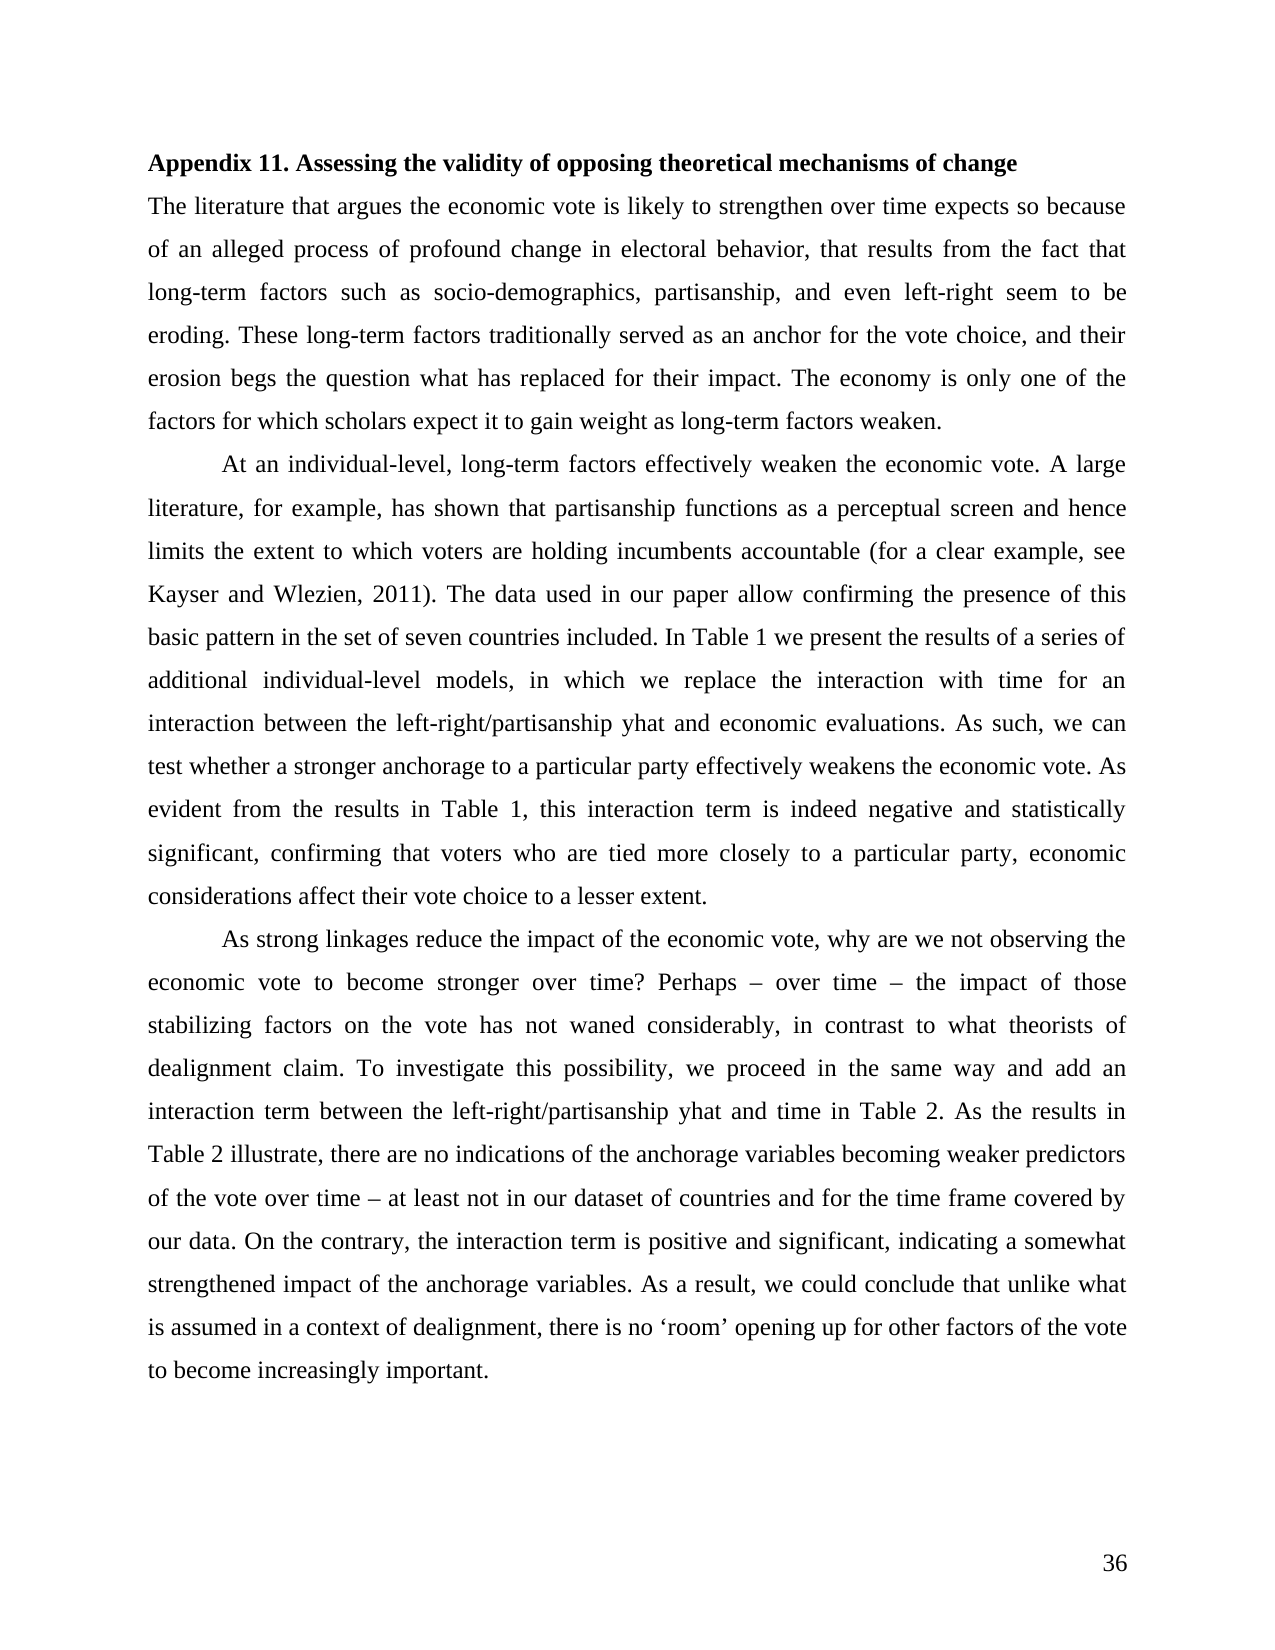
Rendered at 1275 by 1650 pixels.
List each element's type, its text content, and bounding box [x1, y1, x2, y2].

text At an individual-level, long-term factors effectively weaken the economic vote. A large literature, for example, has shown that partisanship functions as a perceptual screen and hence limits the extent to which voters are holding incumbents accountable (for a clear example, see Kayser and Wlezien, 2011). The data used in our paper allow confirming the presence of this basic pattern in the set of seven countries included. In Table 1 we present the results of a series of additional individual-level models, in which we replace the interaction with time for an interaction between the left-right/partisanship yhat and economic evaluations. As such, we can test whether a stronger anchorage to a particular party effectively weakens the economic vote. As evident from the results in Table 1, this interaction term is indeed negative and statistically significant, confirming that voters who are tied more closely to a particular party, economic considerations affect their vote choice to a lesser extent. [148, 449, 1127, 909]
text As strong linkages reduce the impact of the economic vote, why are we not observing the economic vote to become stronger over time? Perhaps – over time – the impact of those stabilizing factors on the vote has not waned considerably, in contrast to what theorists of dealignment claim. To investigate this possibility, we proceed in the same way and add an interaction term between the left-right/partisanship yhat and time in Table 2. As the results in Table 2 illustrate, there are no indications of the anchorage variables becoming weaker predictors of the vote over time – at least not in our dataset of countries and for the time frame covered by our data. On the contrary, the interaction term is positive and significant, indicating a somewhat strengthened impact of the anchorage variables. As a result, we could conclude that unlike what is assumed in a context of dealignment, there is no ‘room’ opening up for other factors of the vote to become increasingly important. [148, 924, 1127, 1384]
text Appendix 11. Assessing the validity of opposing theoretical mechanisms of change [148, 148, 1127, 176]
text The literature that argues the economic vote is likely to strengthen over time expects so because of an alleged process of profound change in electoral behavior, that results from the fact that long-term factors such as socio-demographics, partisanship, and even left-right seem to be eroding. These long-term factors traditionally served as an anchor for the vote choice, and their erosion begs the question what has replaced for their impact. The economy is only one of the factors for which scholars expect it to gain weight as long-term factors weaken. [148, 191, 1127, 435]
